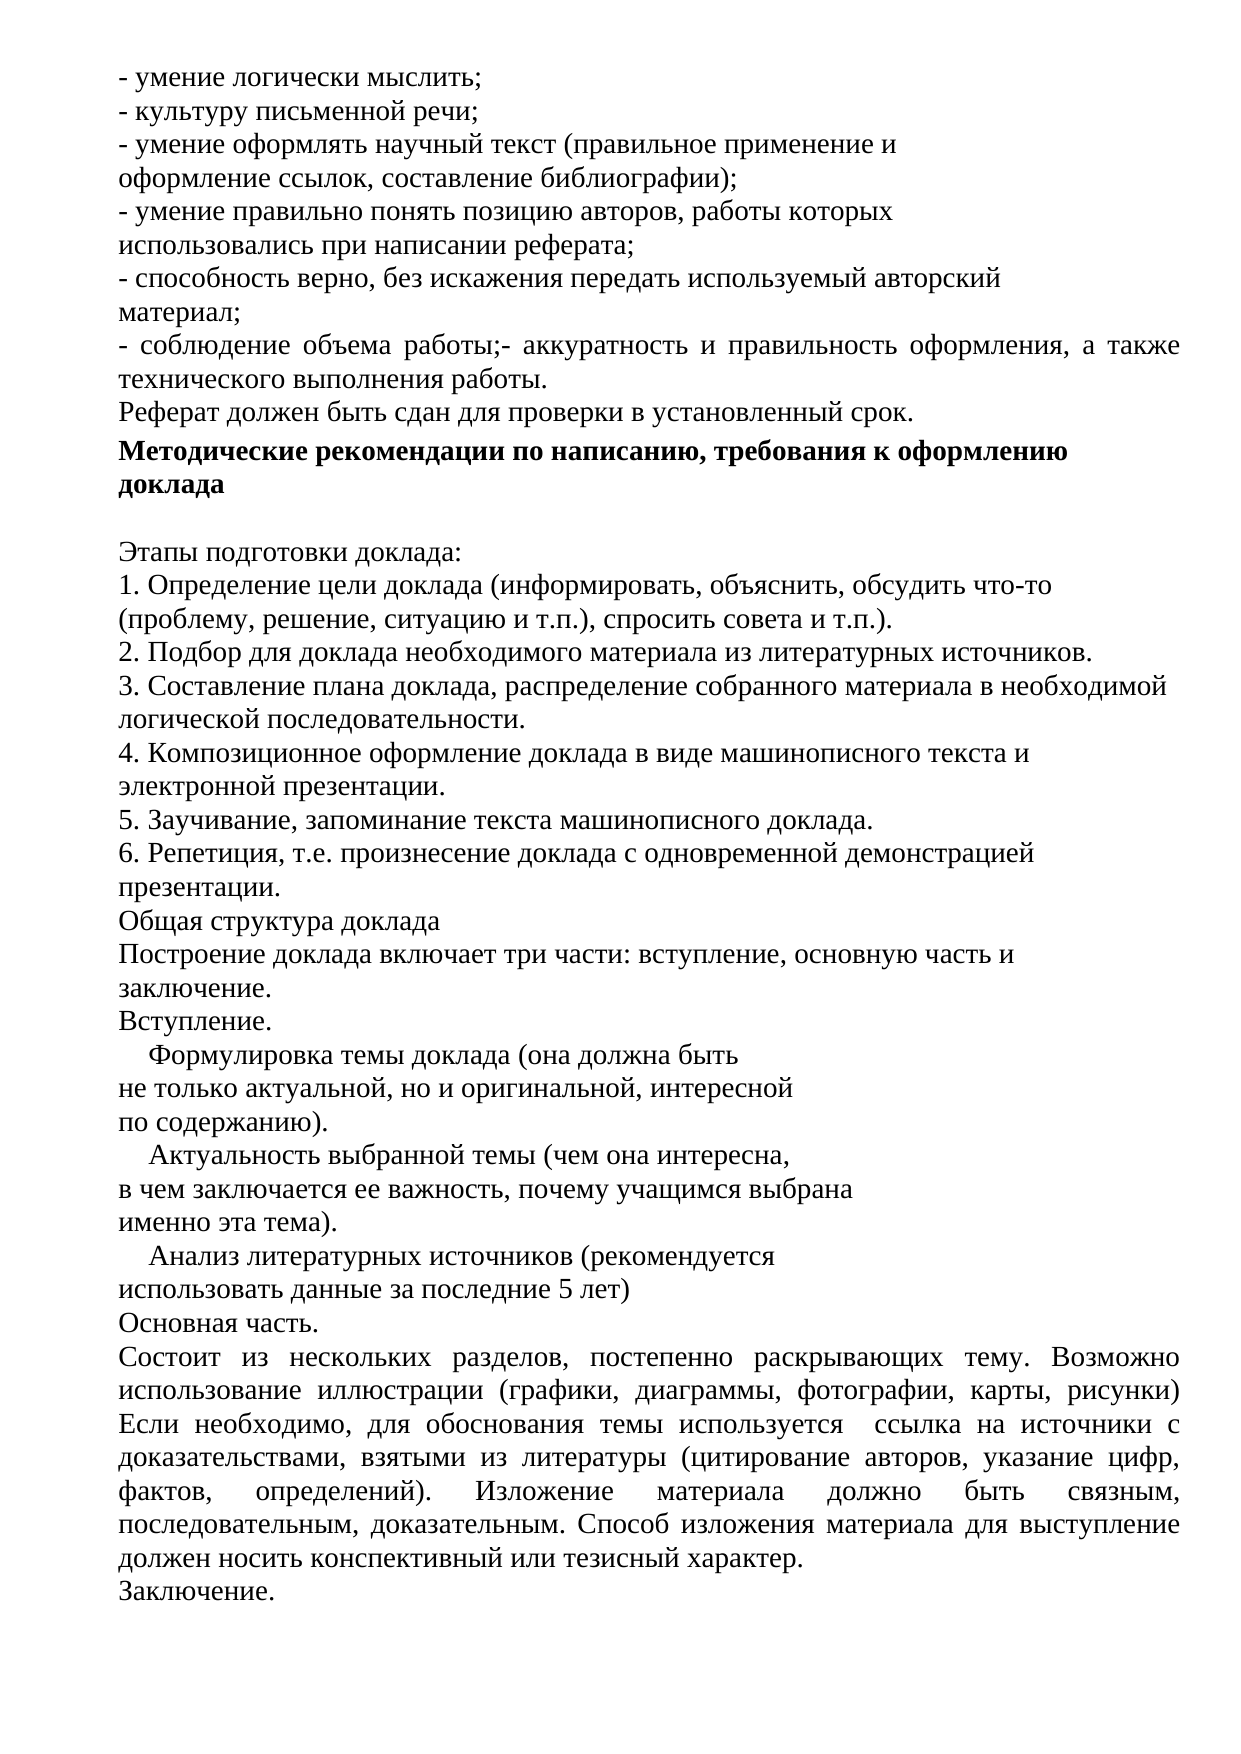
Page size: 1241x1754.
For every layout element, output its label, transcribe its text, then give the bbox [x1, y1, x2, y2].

text 5. Заучивание, запоминание текста машинописного доклада. [118, 802, 1181, 836]
text заключение. [118, 970, 1181, 1003]
text 4. Композиционное оформление доклада в виде машинописного текста и электронной презентации. [118, 735, 1181, 802]
text - соблюдение объема работы;- аккуратность и правильность оформления, а также технического выполнения работы. [118, 327, 1181, 394]
text 6. Репетиция, т.е. произнесение доклада с одновременной демонстрацией презентации. [118, 836, 1181, 903]
text оформление ссылок, составление библиографии); [118, 160, 1181, 193]
text Заключение. [118, 1573, 1181, 1607]
text - умение оформлять научный текст (правильное применение и [118, 126, 1181, 160]
text - способность верно, без искажения передать используемый авторский [118, 260, 1181, 294]
text Общая структура доклада [118, 903, 1181, 936]
text - культуру письменной речи; [118, 93, 1181, 126]
text Этапы подготовки доклада: [118, 534, 1181, 567]
text Основная часть. [118, 1305, 1181, 1339]
text не только актуальной, но и оригинальной, интересной [118, 1070, 1181, 1104]
text материал; [118, 294, 1181, 327]
text по содержанию). [118, 1104, 1181, 1137]
text использовать данные за последние 5 лет) [118, 1272, 1181, 1305]
text именно эта тема). [118, 1204, 1181, 1238]
text  Формулировка темы доклада (она должна быть [118, 1037, 1181, 1070]
text Построение доклада включает три части: вступление, основную часть и [118, 936, 1181, 970]
text Вступление. [118, 1003, 1181, 1037]
text Методические рекомендации по написанию, требования к оформлению доклада [118, 433, 1181, 500]
text в чем заключается ее важность, почему учащимся выбрана [118, 1171, 1181, 1204]
text Реферат должен быть сдан для проверки в установленный срок. [118, 394, 1181, 428]
text  Анализ литературных источников (рекомендуется [118, 1238, 1181, 1272]
text 1. Определение цели доклада (информировать, объяснить, обсудить что-то (проблему, решение, ситуацию и т.п.), спросить совета и т.п.). [118, 567, 1181, 634]
text Состоит из нескольких разделов, постепенно раскрывающих тему. Возможно использование иллюстрации (графики, диаграммы, фотографии, карты, рисунки) Если необходимо, для обоснования темы используется ссылка на источники с доказательствами, взятыми из литературы (цитирование авторов, указание цифр, фактов, определений). Изложение материала должно быть связным, последовательным, доказательным. Способ изложения материала для выступление должен носить конспективный или тезисный характер. [118, 1339, 1181, 1573]
text - умение логически мыслить; [118, 59, 1181, 93]
text  Актуальность выбранной темы (чем она интересна, [118, 1137, 1181, 1171]
text - умение правильно понять позицию авторов, работы которых [118, 193, 1181, 227]
text 2. Подбор для доклада необходимого материала из литературных источников. [118, 634, 1181, 668]
text 3. Составление плана доклада, распределение собранного материала в необходимой логической последовательности. [118, 668, 1181, 735]
text использовались при написании реферата; [118, 227, 1181, 260]
